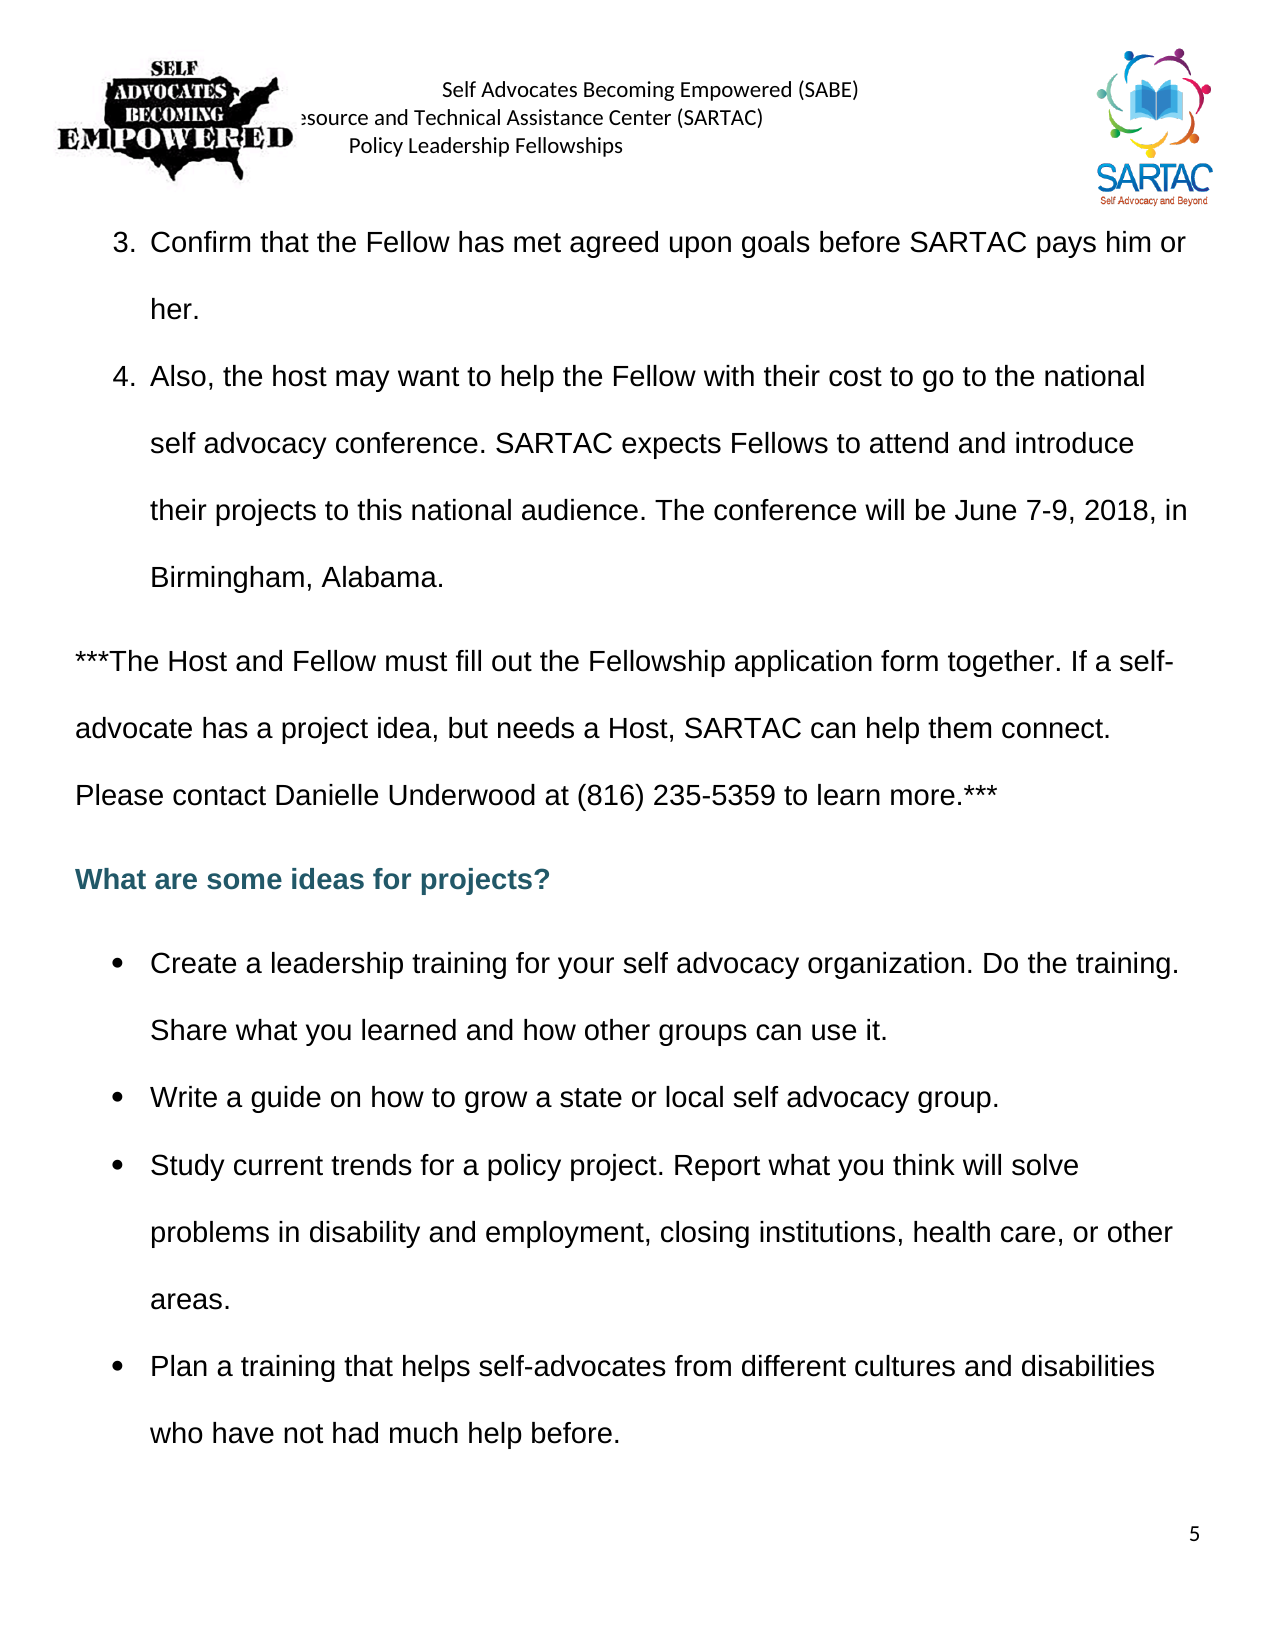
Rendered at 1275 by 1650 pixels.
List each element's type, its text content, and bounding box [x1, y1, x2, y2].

list Also, the host may want to help the Fellow with their cost to go to the national self advocacy conference. SARTAC expects Fellows to attend and introduce their projects to this national audience. The conference will be June 7-9, 2018, in Birmingham, Alabama. [112, 359, 1200, 594]
list Confirm that the Fellow has met agreed upon goals before SARTAC pays him or her. [112, 225, 1200, 326]
picture [51, 41, 305, 192]
picture [1092, 43, 1217, 211]
text What are some ideas for projects? [75, 862, 1200, 896]
list Write a guide on how to grow a state or local self advocacy group. [112, 1080, 1200, 1114]
list Plan a training that helps self-advocates from different cultures and disabilities who have not had much help before. [112, 1349, 1200, 1450]
list Study current trends for a policy project. Report what you think will solve problems in disability and employment, closing institutions, health care, or other areas. [112, 1148, 1200, 1316]
text ***The Host and Fellow must fill out the Fellowship application form together. If a self-advocate has a project idea, but needs a Host, SARTAC can help them connect. Please contact Danielle Underwood at (816) 235-5359 to learn more.*** [75, 644, 1200, 812]
list Create a leadership training for your self advocacy organization. Do the training. Share what you learned and how other groups can use it. [112, 946, 1200, 1047]
